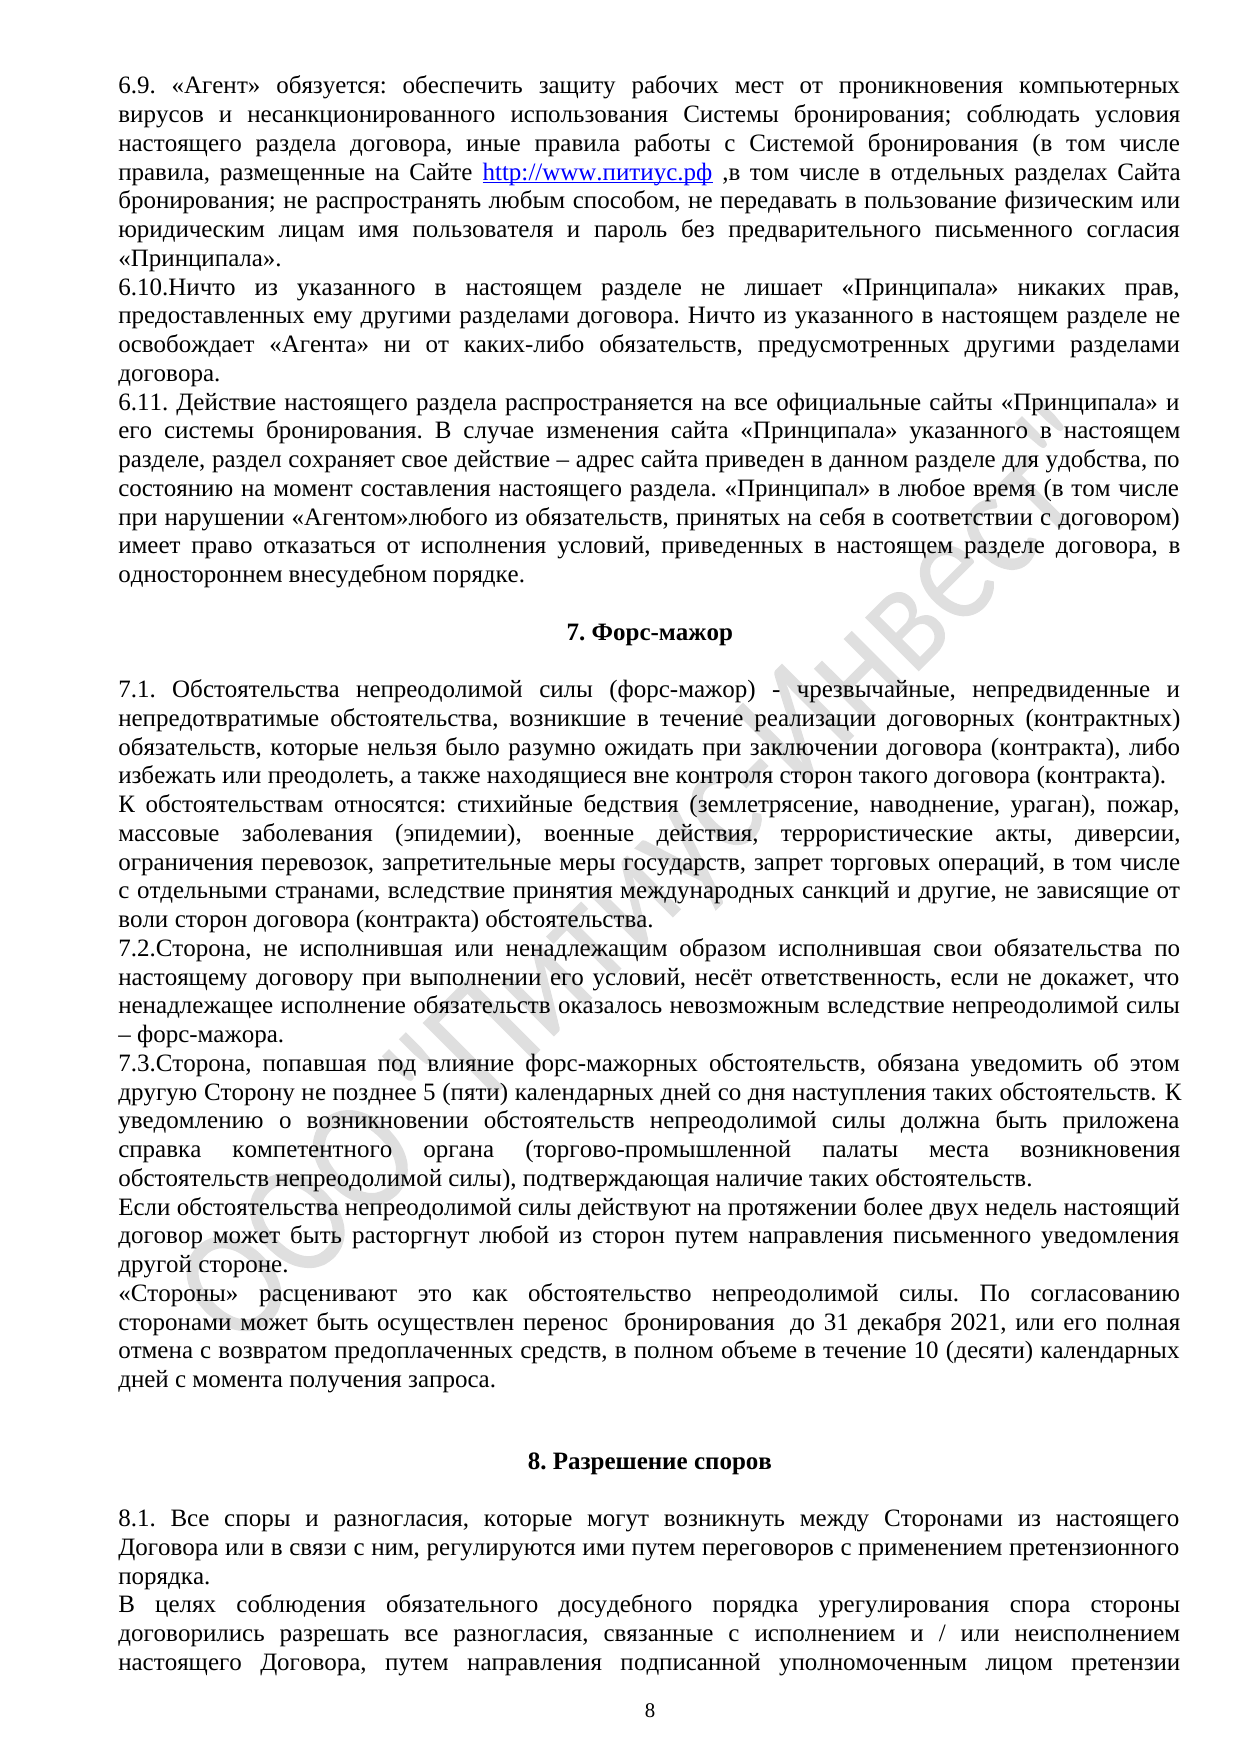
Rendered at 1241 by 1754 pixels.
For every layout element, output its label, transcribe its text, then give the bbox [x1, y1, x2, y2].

text 7.2.Сторона, не исполнившая или ненадлежащим образом исполнившая свои обязательства по настоящему договору при выполнении его условий, несёт ответственность, если не докажет, что ненадлежащее исполнение обязательств оказалось невозможным вследствие непреодолимой силы – форс-мажора. [118, 933, 1181, 1048]
text 6.10.Ничто из указанного в настоящем разделе не лишает «Принципала» никаких прав, предоставленных ему другими разделами договора. Ничто из указанного в настоящем разделе не освобождает «Агента» ни от каких-либо обязательств, предусмотренных другими разделами договора. [118, 272, 1181, 387]
text 7. Форс-мажор [118, 617, 1181, 646]
text 6.11. Действие настоящего раздела распространяется на все официальные сайты «Принципала» и его системы бронирования. В случае изменения сайта «Принципала» указанного в настоящем разделе, раздел сохраняет свое действие – адрес сайта приведен в данном разделе для удобства, по состоянию на момент составления настоящего раздела. «Принципал» в любое время (в том числе при нарушении «Агентом»любого из обязательств, принятых на себя в соответствии с договором) имеет право отказаться от исполнения условий, приведенных в настоящем разделе договора, в одностороннем внесудебном порядке. [118, 387, 1181, 588]
text К обстоятельствам относятся: стихийные бедствия (землетрясение, наводнение, ураган), пожар, массовые заболевания (эпидемии), военные действия, террористические акты, диверсии, ограничения перевозок, запретительные меры государств, запрет торговых операций, в том числе с отдельными странами, вследствие принятия международных санкций и другие, не зависящие от воли сторон договора (контракта) обстоятельства. [118, 789, 1181, 933]
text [118, 1589, 1181, 1676]
text Если обстоятельства непреодолимой силы действуют на протяжении более двух недель настоящий договор может быть расторгнут любой из сторон путем направления письменного уведомления другой стороне. [118, 1192, 1181, 1278]
text 6.9. «Агент» обязуется: обеспечить защиту рабочих мест от проникновения компьютерных вирусов и несанкционированного использования Системы бронирования; соблюдать условия настоящего раздела договора, иные правила работы с Системой бронирования (в том числе правила, размещенные на Сайте http://www.питиус.рф ,в том числе в отдельных разделах Сайта бронирования; не распространять любым способом, не передавать в пользование физическим или юридическим лицам имя пользователя и пароль без предварительного письменного согласия «Принципала». [118, 71, 1181, 272]
text 7.3.Сторона, попавшая под влияние форс-мажорных обстоятельств, обязана уведомить об этом другую Сторону не позднее 5 (пяти) календарных дней со дня наступления таких обстоятельств. К уведомлению о возникновении обстоятельств непреодолимой силы должна быть приложена справка компетентного органа (торгово-промышленной палаты места возникновения обстоятельств непреодолимой силы), подтверждающая наличие таких обстоятельств. [118, 1048, 1181, 1192]
text 8. Разрешение споров [118, 1446, 1181, 1474]
text 8.1. Все споры и разногласия, которые могут возникнуть между Сторонами из настоящего Договора или в связи с ним, регулируются ими путем переговоров с применением претензионного порядка. [118, 1503, 1181, 1589]
text «Стороны» расценивают это как обстоятельство непреодолимой силы. По согласованию сторонами может быть осуществлен перенос бронирования до 31 декабря 2021, или его полная отмена с возвратом предоплаченных средств, в полном объеме в течение 10 (десяти) календарных дней с момента получения запроса. [118, 1278, 1181, 1393]
text 7.1. Обстоятельства непреодолимой силы (форс-мажор) - чрезвычайные, непредвиденные и непредотвратимые обстоятельства, возникшие в течение реализации договорных (контрактных) обязательств, которые нельзя было разумно ожидать при заключении договора (контракта), либо избежать или преодолеть, а также находящиеся вне контроля сторон такого договора (контракта). [118, 674, 1181, 789]
